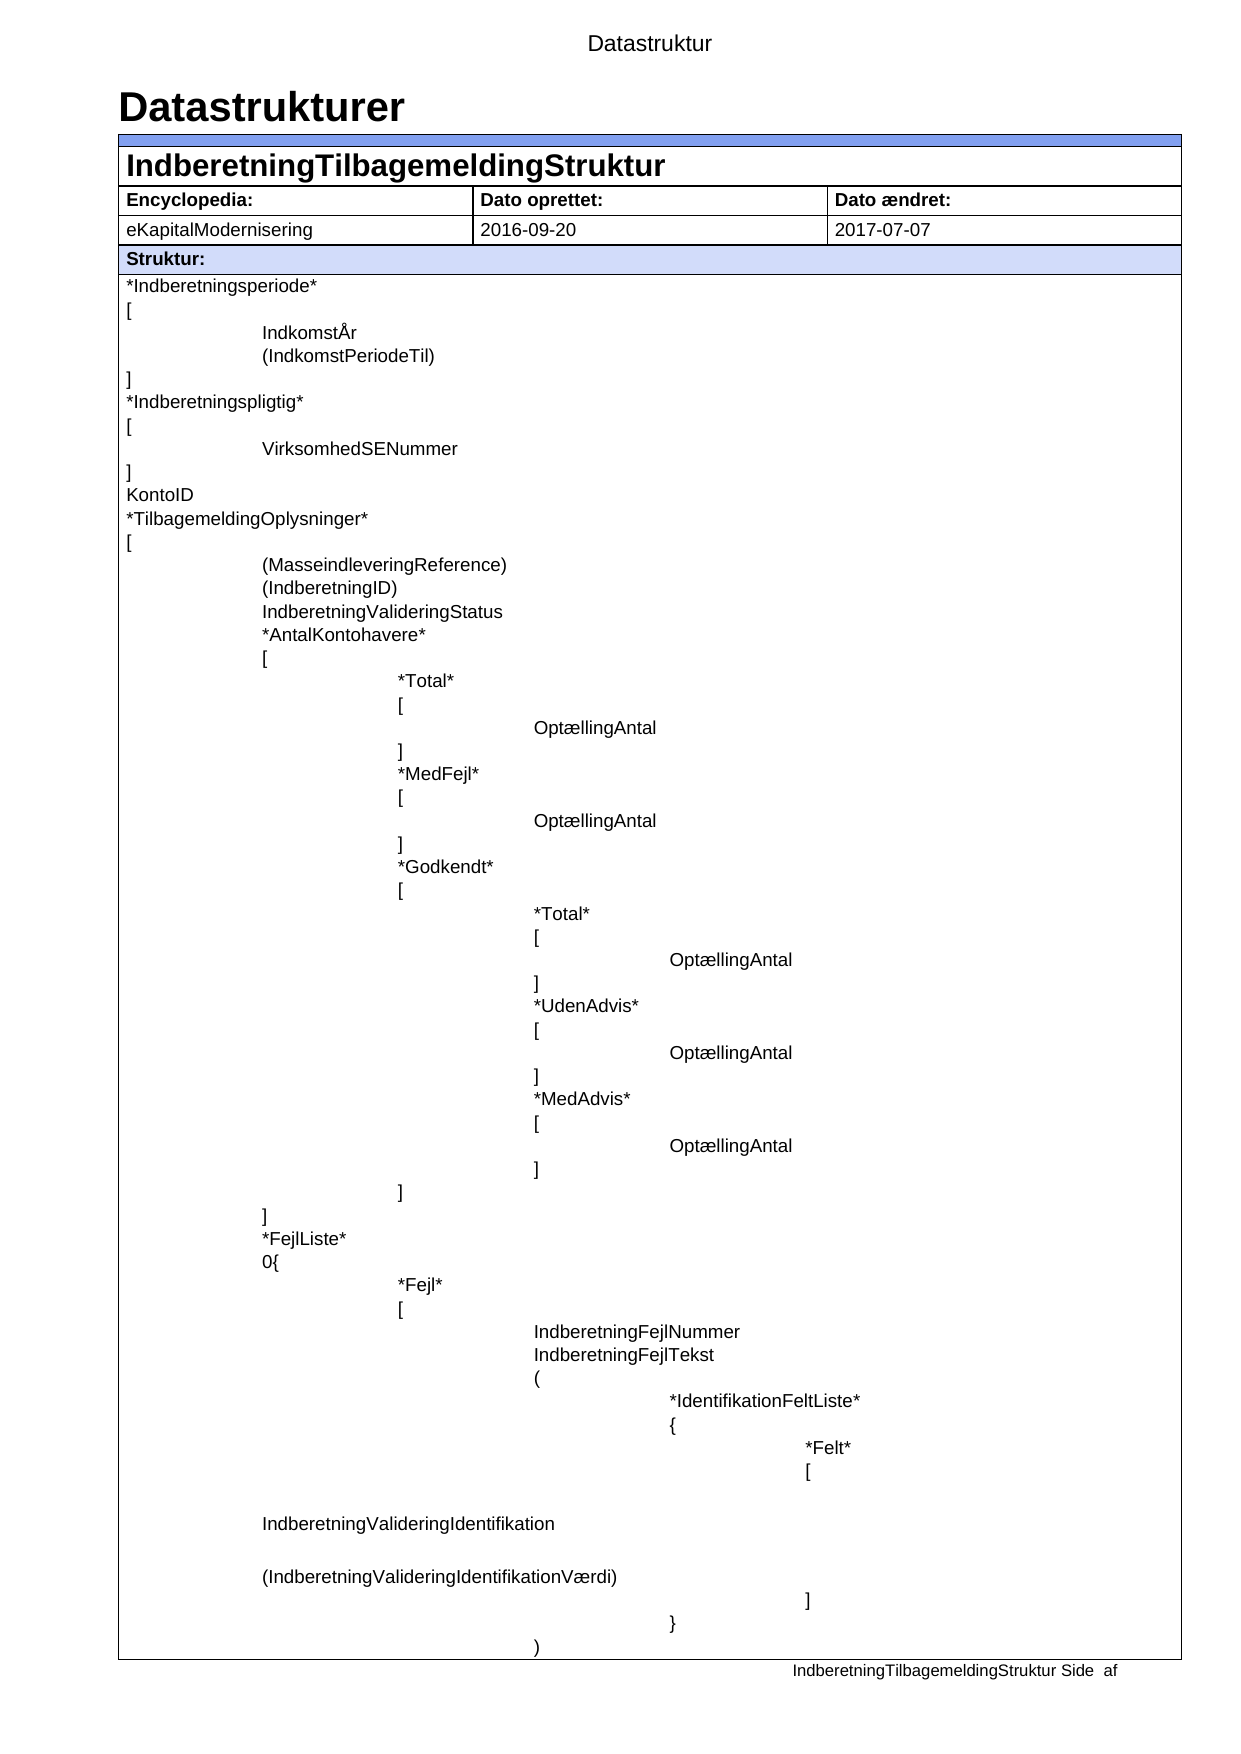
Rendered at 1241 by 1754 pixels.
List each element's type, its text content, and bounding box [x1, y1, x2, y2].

table_cell Dato oprettet: [474, 187, 827, 215]
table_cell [119, 275, 1181, 1659]
table_header [119, 135, 1181, 146]
text Datastrukturer [118, 82, 1181, 130]
table_cell Encyclopedia: [119, 187, 472, 215]
table_cell 2016-09-20 [474, 216, 827, 244]
table_cell IndberetningTilbagemeldingStruktur [119, 147, 1181, 185]
table_cell 2017-07-07 [828, 216, 1181, 244]
table_cell Dato ændret: [828, 187, 1181, 215]
table_cell eKapitalModernisering [119, 216, 472, 244]
table_cell Struktur: [119, 246, 1181, 274]
